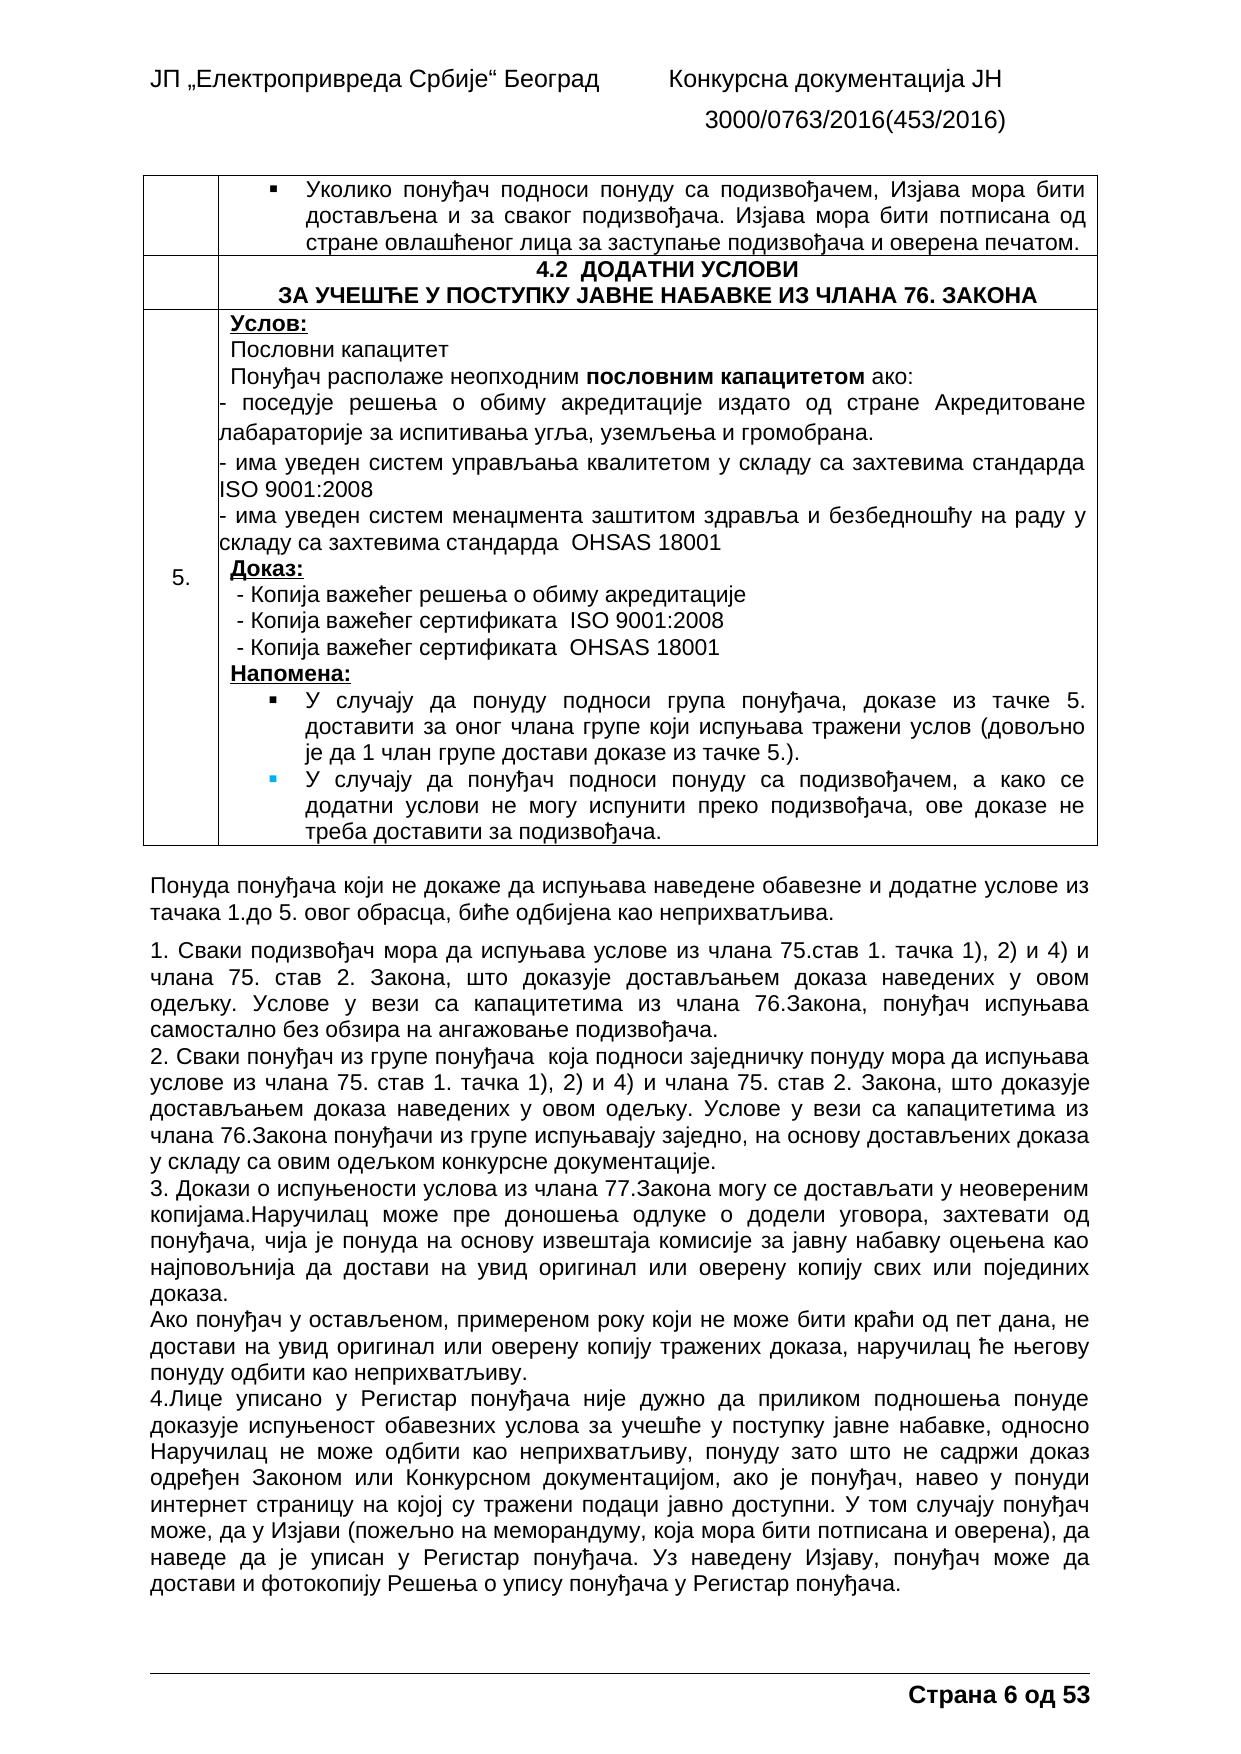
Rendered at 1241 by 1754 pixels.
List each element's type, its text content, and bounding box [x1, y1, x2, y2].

text Ако понуђач у остављеном, примереном року који не може бити краћи од пет дана, не достави на увид оригинал или оверену копију тражених доказа, наручилац ће његову понуду одбити као неприхватљиву. [150, 1306, 1090, 1385]
table_cell Услов: Пословни капацитет Понуђач располаже неопходним пословним капацитетом ако: - поседује решења о обиму акредитације издато од стране Акредитоване лабараторије за испитивања угља, уземљења и громобрана. - има уведен систем управљања квалитетом у складу са захтевима стандарда ISO 9001:2008 - има уведен систeм мeнaџмeнтa зaштитoм здрaвљa и бeзбeднoшћу нa рaду у складу са захтевима стандарда OHSAS 18001 Доказ: - Копија важећег решења о обиму акредитације - Копија важећег сертификата ISO 9001:2008 - Копија важећег сертификата OHSAS 18001 Напомена: У случају да понуду подноси група понуђача, доказе из тачке 5. доставити за оног члана групе који испуњава тражени услов (довољно је да 1 члан групе достави доказе из тачке 5.). У случају да понуђач подноси понуду са подизвођачем, а како се додатни услови не могу испунити преко подизвођача, ове доказе не треба доставити за подизвођача. [219, 310, 1097, 845]
text 2. Сваки понуђач из групе понуђача која подноси заједничку понуду мора да испуњава услове из члана 75. став 1. тачка 1), 2) и 4) и члана 75. став 2. Закона, што доказује достављањем доказа наведених у овом одељку. Услове у вези са капацитетима из члана 76.Закона понуђачи из групе испуњавају заједно, на основу достављених доказа у складу са овим одељком конкурсне документације. [150, 1043, 1090, 1174]
text 3. Докази о испуњености услова из члана 77.Закона могу се достављати у неовереним копијама.Наручилац може пре доношења одлуке о додели уговора, захтевати од понуђача, чија је понуда на основу извештаја комисије за јавну набавку оцењена као најповољнија да достави на увид оригинал или оверену копију свих или појединих доказа. [150, 1174, 1090, 1306]
table_cell 4.2 ДОДАТНИ УСЛОВИ ЗА УЧЕШЋЕ У ПОСТУПКУ ЈАВНЕ НАБАВКЕ ИЗ ЧЛАНА 76. ЗАКОНА [219, 256, 1097, 309]
table_cell [144, 256, 218, 309]
text 1. Сваки подизвођач мора да испуњава услове из члана 75.став 1. тачка 1), 2) и 4) и члана 75. став 2. Закона, што доказује достављањем доказа наведених у овом одељку. Услове у вези са капацитетима из члана 76.Закона, понуђач испуњава самостално без обзира на ангажовање подизвођача. [150, 937, 1090, 1043]
table_cell 4. [144, 176, 218, 255]
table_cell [219, 176, 1097, 255]
text Понуда понуђача који не докаже да испуњава наведене обавезне и додатне услове из тачака 1.до 5. овог обрасца, биће одбијена као неприхватљива. [150, 872, 1090, 925]
table_cell 5. [144, 310, 218, 845]
text 4.Лице уписано у Регистар понуђача није дужно да приликом подношења понуде доказује испуњеност обавезних услова за учешће у поступку јавне набавке, односно Наручилац не може одбити као неприхватљиву, понуду зато што не садржи доказ одређен Законом или Конкурсном документацијом, ако је понуђач, навео у понуди интернет страницу на којој су тражени подаци јавно доступни. У том случају понуђач може, да у Изјави (пожељно на меморандуму, која мора бити потписана и оверена), да наведе да је уписан у Регистар понуђача. Уз наведену Изјаву, понуђач може да достави и фотокопију Решења о упису понуђача у Регистар понуђача. [150, 1385, 1090, 1596]
